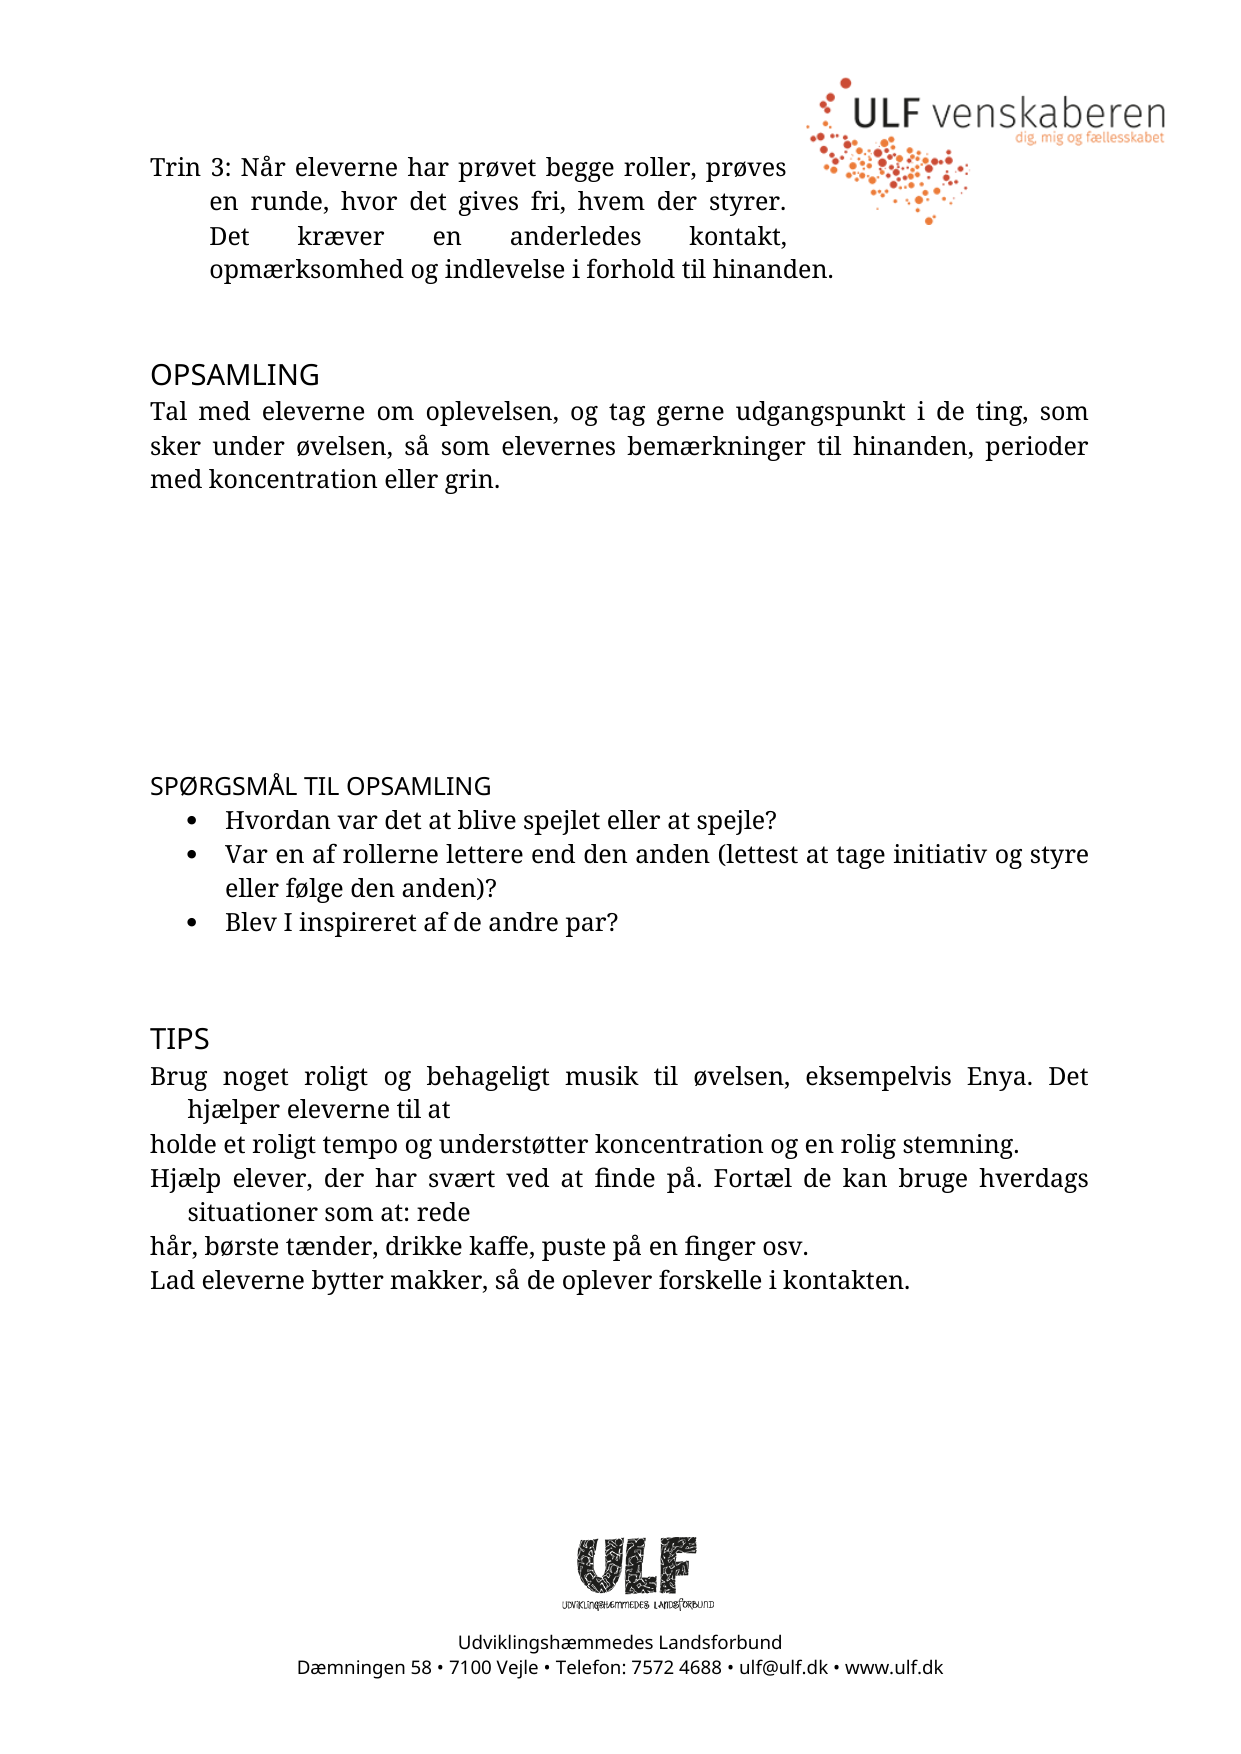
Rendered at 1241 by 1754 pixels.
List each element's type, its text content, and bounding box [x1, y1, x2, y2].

list TIPS [150, 1018, 1090, 1058]
text Trin 3: Når eleverne har prøvet begge roller, prøves en runde, hvor det gives fri, hvem der styrer. Det kræver en anderledes kontakt, opmærksomhed og indlevelse i forhold til hinanden. [150, 150, 1090, 286]
list Lad eleverne bytter makker, så de oplever forskelle i kontakten. [150, 1262, 1090, 1297]
picture [806, 75, 1210, 225]
list Brug noget roligt og behageligt musik til øvelsen, eksempelvis Enya. Det hjælper eleverne til at [150, 1058, 1090, 1126]
picture [562, 1537, 714, 1611]
text Tal med eleverne om oplevelsen, og tag gerne udgangspunkt i de ting, som sker under øvelsen, så som elevernes bemærkninger til hinanden, perioder med koncentration eller grin. [150, 394, 1090, 496]
list hår, børste tænder, drikke kaffe, puste på en finger osv. [150, 1228, 1090, 1262]
list Var en af rollerne lettere end den anden (lettest at tage initiativ og styre eller følge den anden)? [187, 837, 1090, 905]
text OPSAMLING [150, 354, 1090, 394]
list Hvordan var det at blive spejlet eller at spejle? [187, 803, 1090, 837]
text SPØRGSMÅL TIL OPSAMLING [150, 769, 1090, 803]
list holde et roligt tempo og understøtter koncentration og en rolig stemning. [150, 1126, 1090, 1160]
list Blev I inspireret af de andre par? [187, 905, 1090, 939]
list Hjælp elever, der har svært ved at finde på. Fortæl de kan bruge hverdags situationer som at: rede [150, 1160, 1090, 1228]
